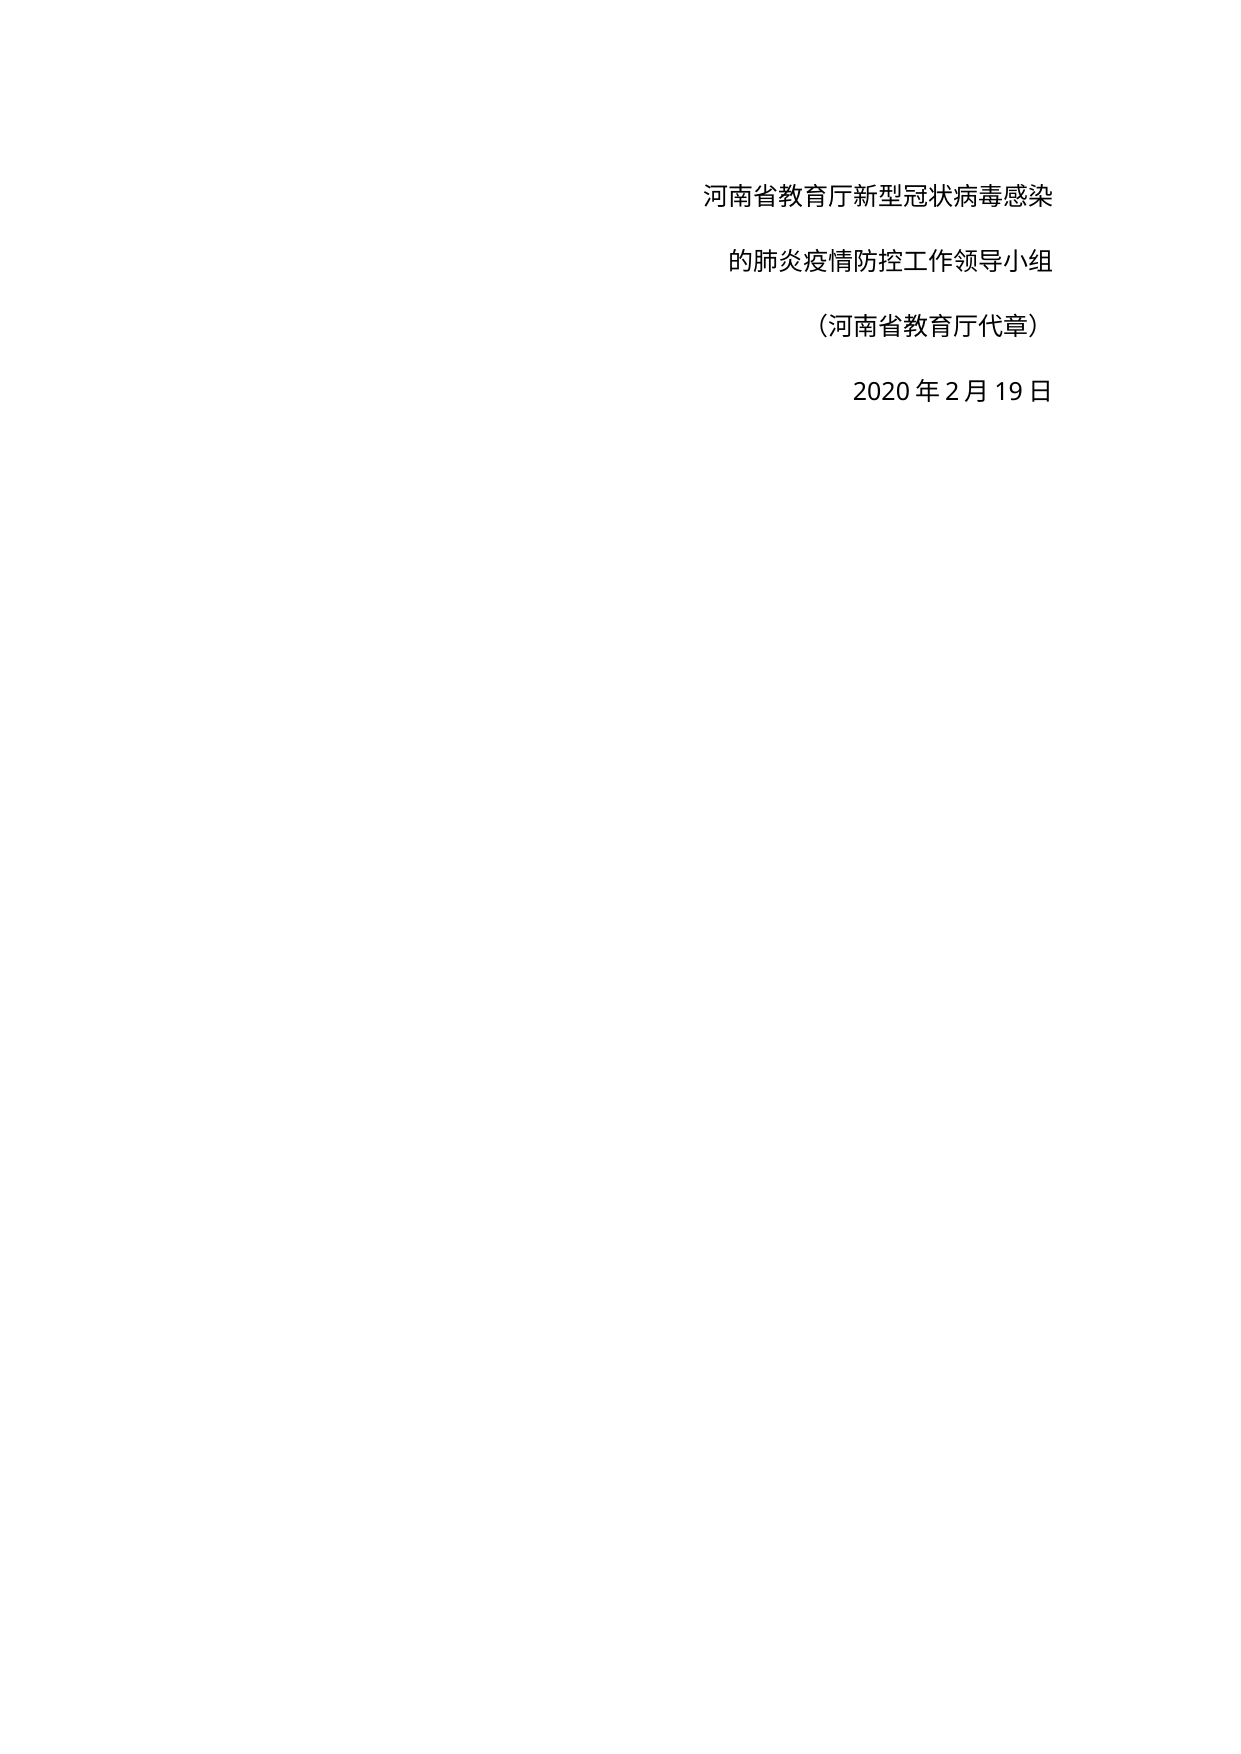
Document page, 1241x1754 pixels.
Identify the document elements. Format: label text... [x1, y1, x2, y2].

text 的肺炎疫情防控工作领导小组 [187, 227, 1053, 292]
text 2020年2月19日 [187, 357, 1053, 422]
text 河南省教育厅新型冠状病毒感染 [187, 162, 1053, 227]
text （河南省教育厅代章） [187, 292, 1053, 357]
